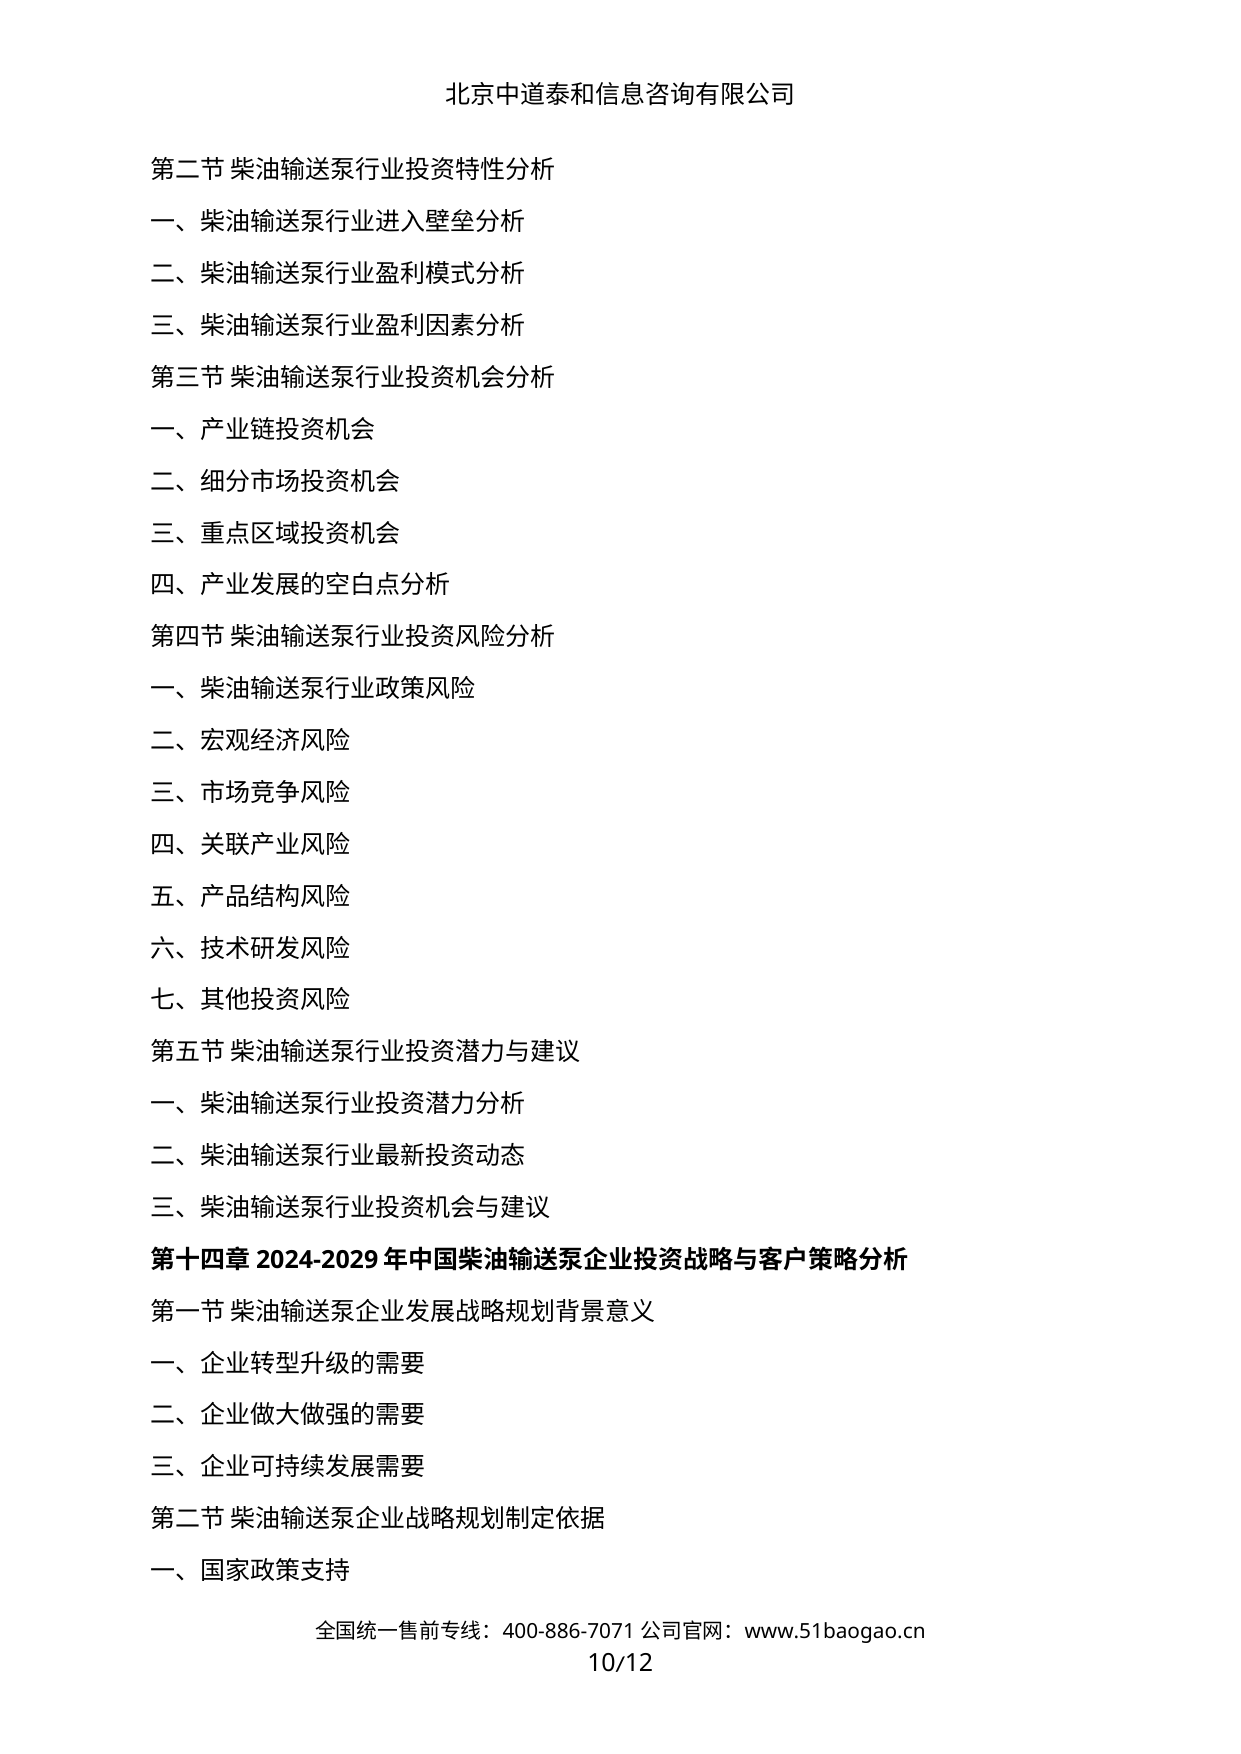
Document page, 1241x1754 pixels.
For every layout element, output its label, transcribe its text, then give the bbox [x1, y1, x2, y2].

text 一、柴油输送泵行业进入壁垒分析 [150, 202, 1090, 238]
text 二、细分市场投资机会 [150, 461, 1090, 497]
text 二、宏观经济风险 [150, 721, 1090, 757]
text 第三节 柴油输送泵行业投资机会分析 [150, 357, 1090, 394]
text 第二节 柴油输送泵企业战略规划制定依据 [150, 1499, 1090, 1535]
text 二、柴油输送泵行业最新投资动态 [150, 1136, 1090, 1172]
text 五、产品结构风险 [150, 876, 1090, 912]
text 一、产业链投资机会 [150, 409, 1090, 446]
text 第一节 柴油输送泵企业发展战略规划背景意义 [150, 1291, 1090, 1327]
text 一、国家政策支持 [150, 1551, 1090, 1587]
text 一、柴油输送泵行业政策风险 [150, 669, 1090, 705]
text 第四节 柴油输送泵行业投资风险分析 [150, 617, 1090, 653]
text 六、技术研发风险 [150, 928, 1090, 964]
text 二、柴油输送泵行业盈利模式分析 [150, 254, 1090, 290]
text 二、企业做大做强的需要 [150, 1395, 1090, 1431]
text 七、其他投资风险 [150, 980, 1090, 1016]
text 第五节 柴油输送泵行业投资潜力与建议 [150, 1032, 1090, 1068]
text 三、重点区域投资机会 [150, 513, 1090, 549]
text 第二节 柴油输送泵行业投资特性分析 [150, 150, 1090, 186]
text 三、企业可持续发展需要 [150, 1447, 1090, 1483]
text 一、企业转型升级的需要 [150, 1343, 1090, 1379]
text 一、柴油输送泵行业投资潜力分析 [150, 1084, 1090, 1120]
text 三、柴油输送泵行业盈利因素分析 [150, 306, 1090, 342]
text 四、产业发展的空白点分析 [150, 565, 1090, 601]
text 四、关联产业风险 [150, 824, 1090, 861]
text 三、柴油输送泵行业投资机会与建议 [150, 1187, 1090, 1224]
text 第十四章 2024-2029年中国柴油输送泵企业投资战略与客户策略分析 [150, 1239, 1090, 1276]
text 三、市场竞争风险 [150, 772, 1090, 809]
